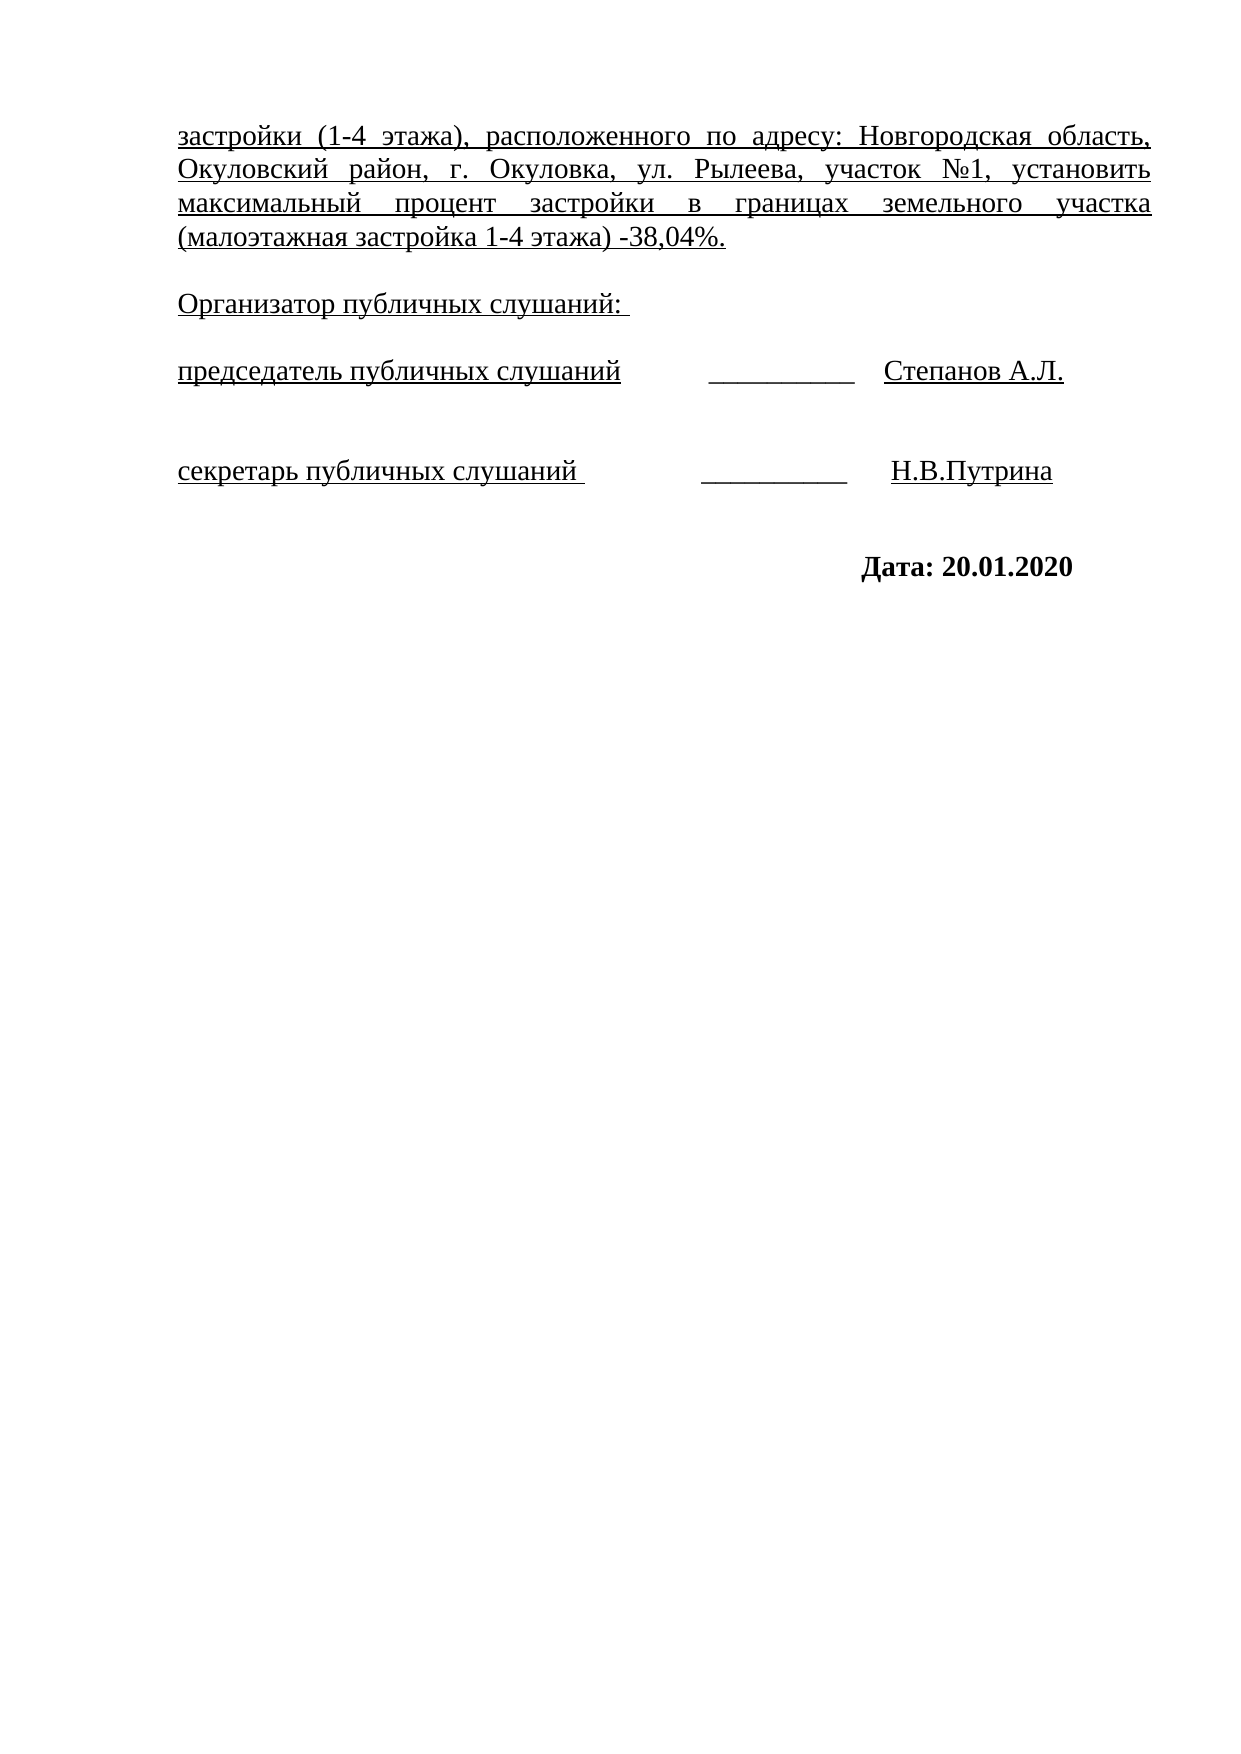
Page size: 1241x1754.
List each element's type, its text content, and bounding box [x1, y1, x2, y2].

text Организатор публичных слушаний: [177, 286, 1152, 319]
text председатель публичных слушаний __________ Степанов А.Л. [177, 353, 1152, 386]
text Дата: 20.01.2020 [177, 549, 1152, 582]
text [177, 118, 1152, 214]
text секретарь публичных слушаний __________ Н.В.Путрина [177, 453, 1152, 487]
